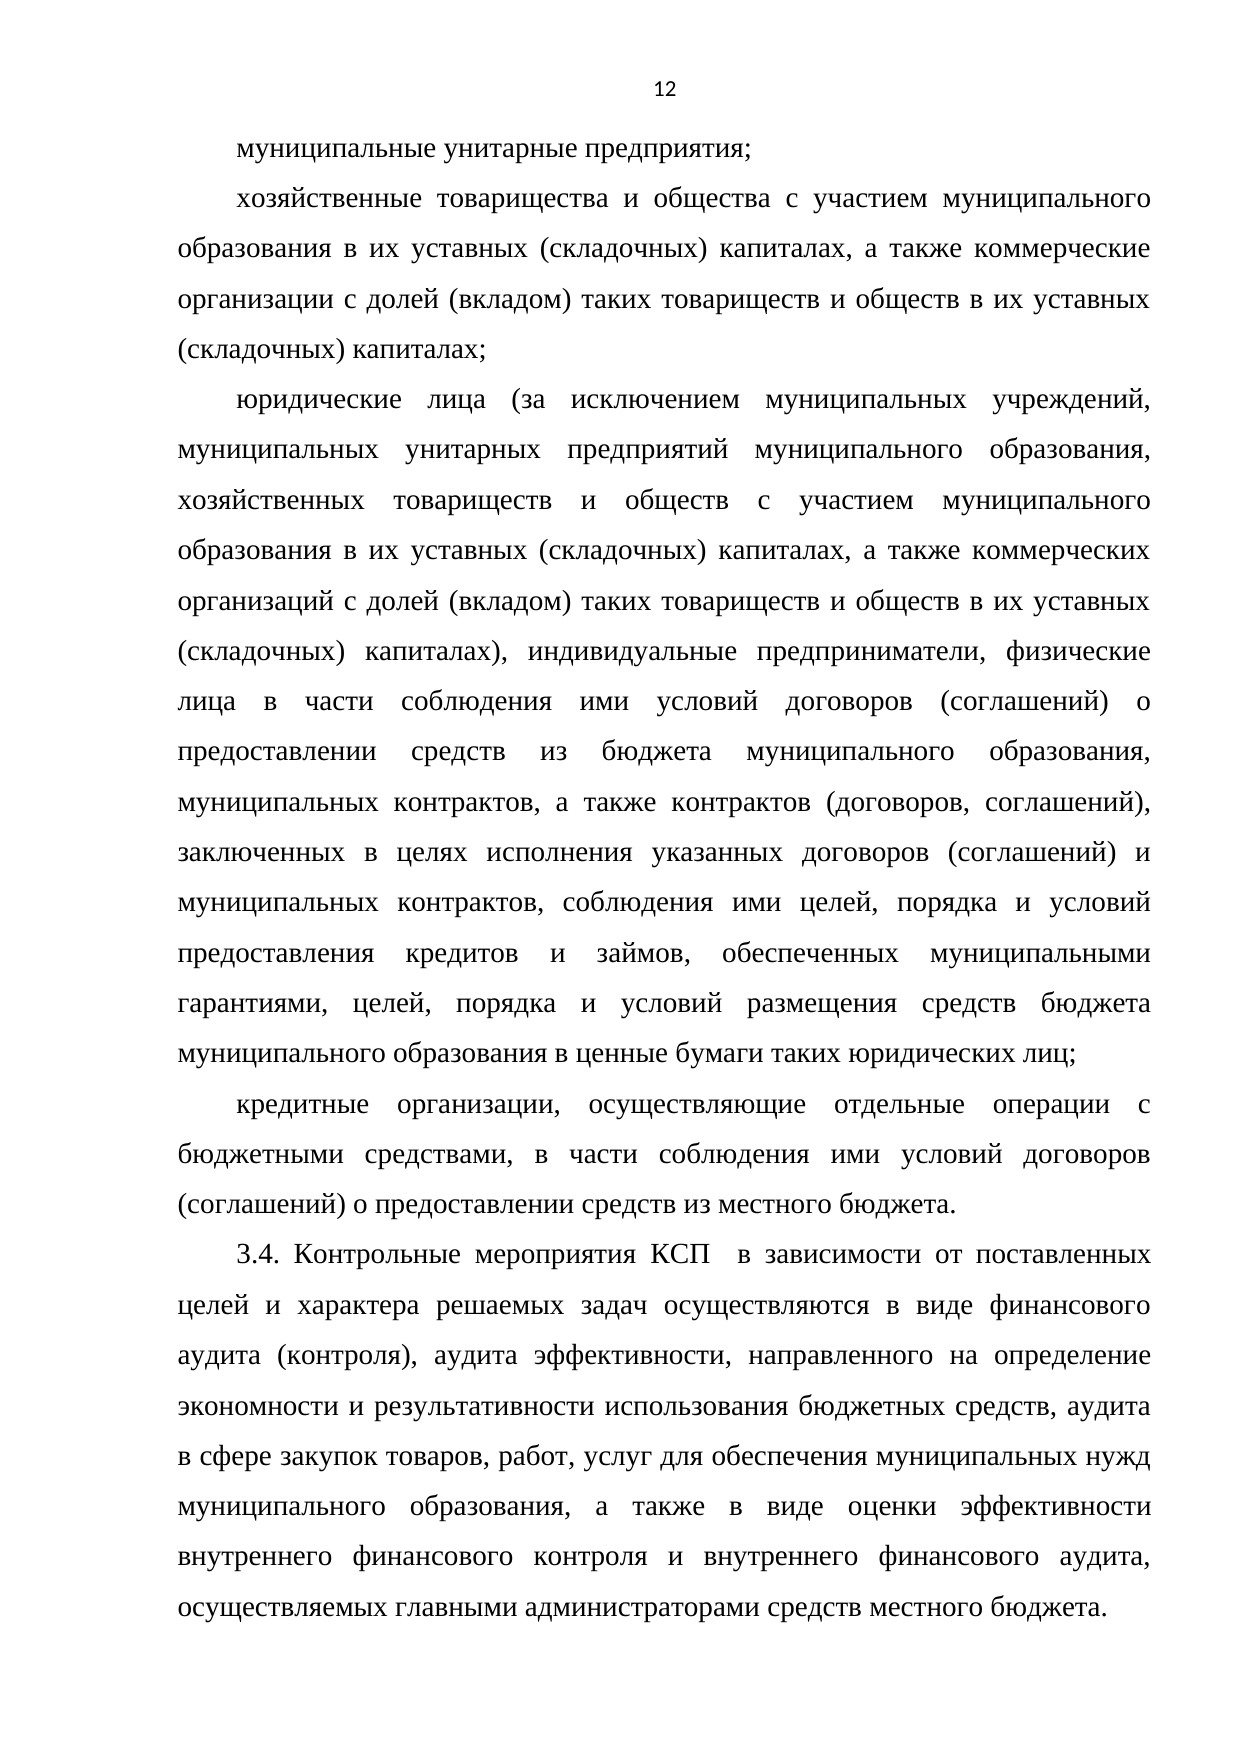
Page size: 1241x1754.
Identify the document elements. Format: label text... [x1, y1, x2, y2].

text 3.4. Контрольные мероприятия КСП в зависимости от поставленных целей и характера решаемых задач осуществляются в виде финансового аудита (контроля), аудита эффективности, направленного на определение экономности и результативности использования бюджетных средств, аудита в сфере закупок товаров, работ, услуг для обеспечения муниципальных нужд муниципального образования, а также в виде оценки эффективности внутреннего финансового контроля и внутреннего финансового аудита, осуществляемых главными администраторами средств местного бюджета. [177, 1237, 1152, 1622]
text хозяйственные товарищества и общества с участием муниципального образования в их уставных (складочных) капиталах, а также коммерческие организации с долей (вкладом) таких товариществ и обществ в их уставных (складочных) капиталах; [177, 180, 1152, 364]
text юридические лица (за исключением муниципальных учреждений, муниципальных унитарных предприятий муниципального образования, хозяйственных товариществ и обществ с участием муниципального образования в их уставных (складочных) капиталах, а также коммерческих организаций с долей (вкладом) таких товариществ и обществ в их уставных (складочных) капиталах), индивидуальные предприниматели, физические лица в части соблюдения ими условий договоров (соглашений) о предоставлении средств из бюджета муниципального образования, муниципальных контрактов, а также контрактов (договоров, соглашений), заключенных в целях исполнения указанных договоров (соглашений) и муниципальных контрактов, соблюдения ими целей, порядка и условий предоставления кредитов и займов, обеспеченных муниципальными гарантиями, целей, порядка и условий размещения средств бюджета муниципального образования в ценные бумаги таких юридических лиц; [177, 381, 1152, 1069]
text кредитные организации, осуществляющие отдельные операции с бюджетными средствами, в части соблюдения ими условий договоров (соглашений) о предоставлении средств из местного бюджета. [177, 1086, 1152, 1220]
text муниципальные унитарные предприятия; [177, 130, 1152, 163]
